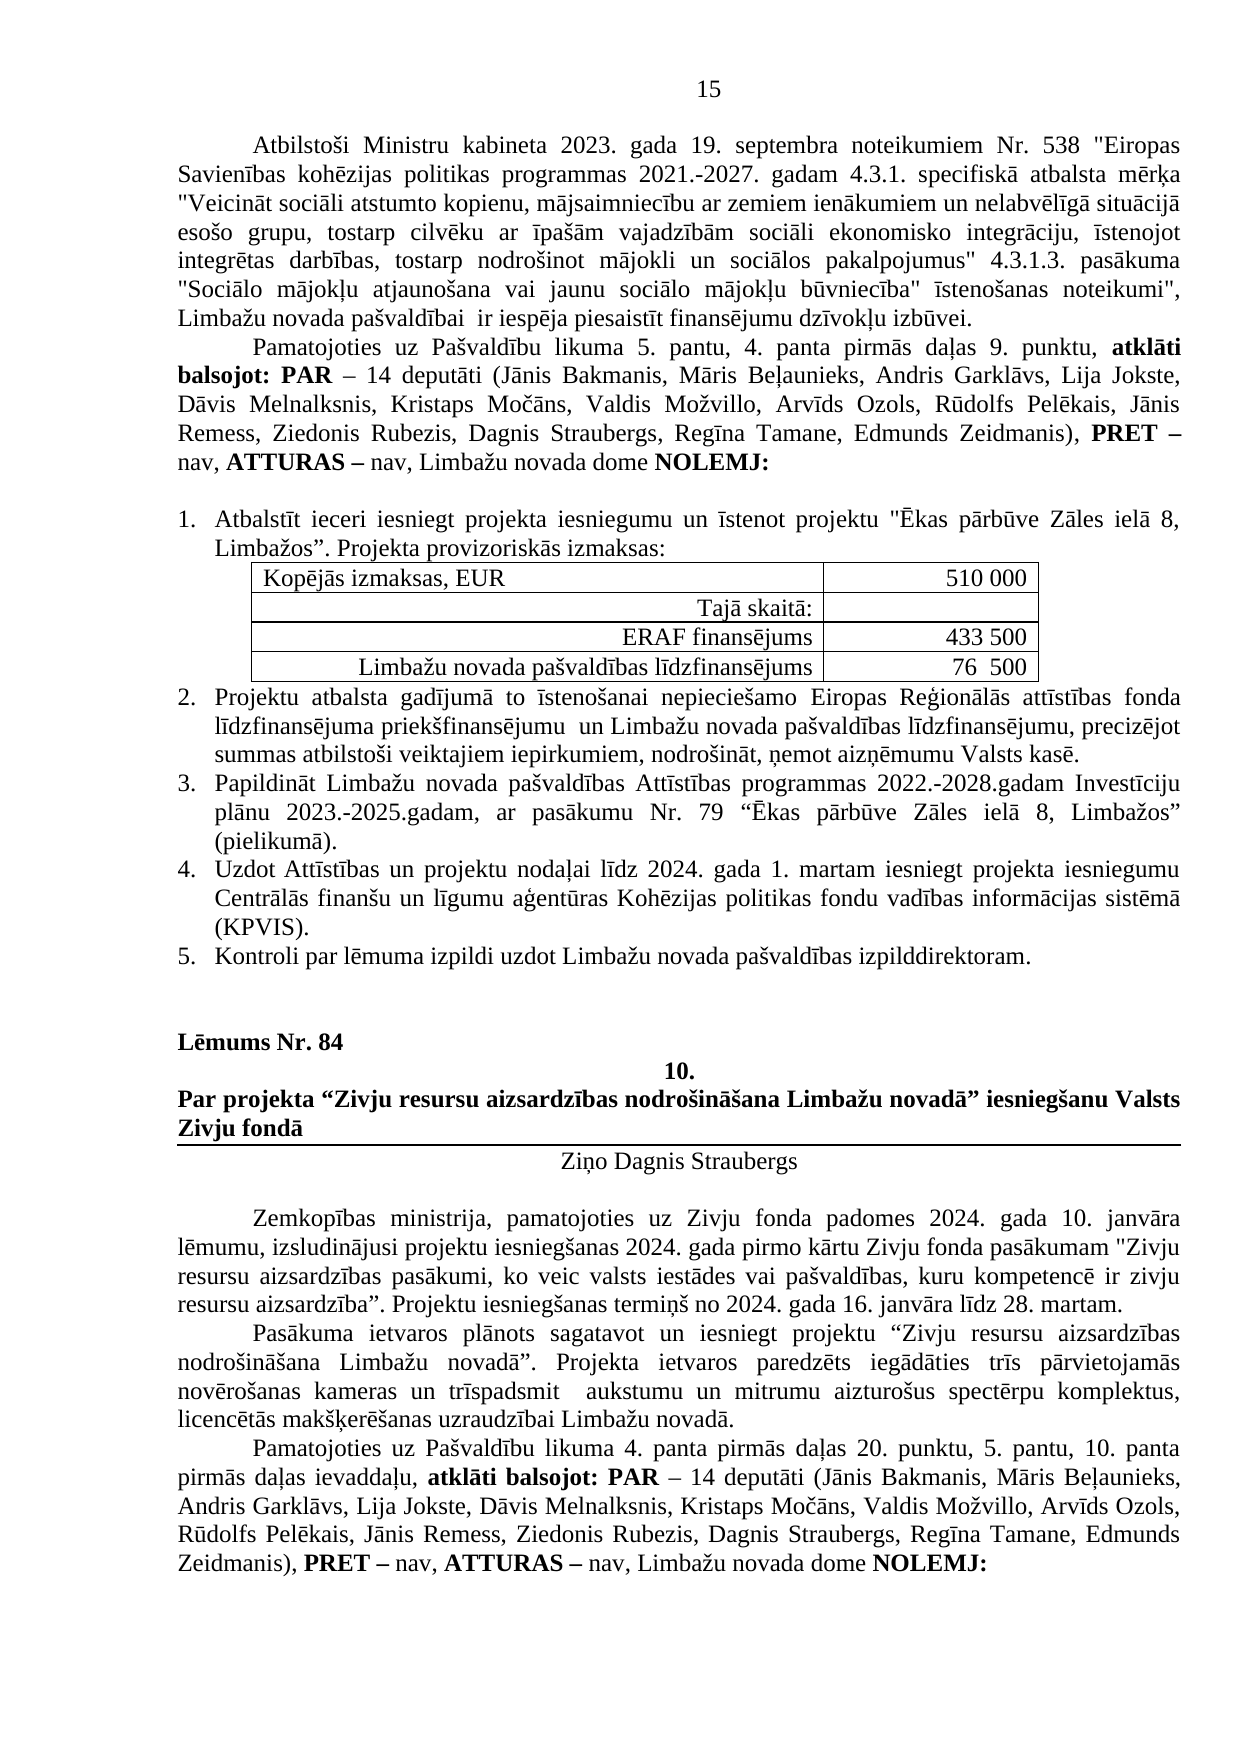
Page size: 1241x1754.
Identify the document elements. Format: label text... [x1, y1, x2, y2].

table_cell [824, 593, 1038, 621]
table_cell Tajā skaitā: [252, 593, 823, 621]
text Pasākuma ietvaros plānots sagatavot un iesniegt projektu “Zivju resursu aizsardzības nodrošināšana Limbažu novadā”. Projekta ietvaros paredzēts iegādāties trīs pārvietojamās novērošanas kameras un trīspadsmit aukstumu un mitrumu aizturošus spectērpu komplektus, licencētās makšķerēšanas uzraudzībai Limbažu novadā. [177, 1318, 1181, 1433]
text Zemkopības ministrija, pamatojoties uz Zivju fonda padomes 2024. gada 10. janvāra lēmumu, izsludinājusi projektu iesniegšanas 2024. gada pirmo kārtu Zivju fonda pasākumam "Zivju resursu aizsardzības pasākumi, ko veic valsts iestādes vai pašvaldības, kuru kompetencē ir zivju resursu aizsardzība”. Projektu iesniegšanas termiņš no 2024. gada 16. janvāra līdz 28. martam. [177, 1203, 1181, 1318]
table_header 510 000 [824, 563, 1038, 592]
table_header Kopējās izmaksas, EUR [252, 563, 823, 592]
text Ziņo Dagnis Straubergs [177, 1146, 1181, 1174]
table_cell 500 [824, 652, 1038, 681]
table_cell ERAF finansējums [252, 623, 823, 651]
list Atbalstīt ieceri iesniegt projekta iesniegumu un īstenot projektu "Ēkas pārbūve Zāles ielā 8, Limbažos”. Projekta provizoriskās izmaksas: [177, 504, 1181, 562]
text Lēmums Nr. 84 [177, 1027, 1181, 1056]
list Uzdot Attīstības un projektu nodaļai līdz 2024. gada 1. martam iesniegt projekta iesniegumu Centrālās finanšu un līgumu aģentūras Kohēzijas politikas fondu vadības informācijas sistēmā (KPVIS). [177, 854, 1181, 941]
table_cell 433 500 [824, 623, 1038, 651]
text Pamatojoties uz Pašvaldību likuma 5. pantu, 4. panta pirmās daļas 9. punktu, atklāti balsojot: PAR – 14 deputāti (Jānis Bakmanis, Māris Beļaunieks, Andris Garklāvs, Lija Jokste, Dāvis Melnalksnis, Kristaps Močāns, Valdis Možvillo, Arvīds Ozols, Rūdolfs Pelēkais, Jānis Remess, Ziedonis Rubezis, Dagnis Straubergs, Regīna Tamane, Edmunds Zeidmanis), PRET – nav, ATTURAS – nav, Limbažu novada dome NOLEMJ: [177, 332, 1181, 476]
text Atbilstoši Ministru kabineta 2023. gada 19. septembra noteikumiem Nr. 538 "Eiropas Savienības kohēzijas politikas programmas 2021.-2027. gadam 4.3.1. specifiskā atbalsta mērķa "Veicināt sociāli atstumto kopienu, mājsaimniecību ar zemiem ienākumiem un nelabvēlīgā situācijā esošo grupu, tostarp cilvēku ar īpašām vajadzībām sociāli ekonomisko integrāciju, īstenojot integrētas darbības, tostarp nodrošinot mājokli un sociālos pakalpojumus" 4.3.1.3. pasākuma "Sociālo mājokļu atjaunošana vai jaunu sociālo mājokļu būvniecība" īstenošanas noteikumi", Limbažu novada pašvaldībai ir iespēja piesaistīt finansējumu dzīvokļu izbūvei. [177, 131, 1181, 332]
list Projektu atbalsta gadījumā to īstenošanai nepieciešamo Eiropas Reģionālās attīstības fonda līdzfinansējuma priekšfinansējumu un Limbažu novada pašvaldības līdzfinansējumu, precizējot summas atbilstoši veiktajiem iepirkumiem, nodrošināt, ņemot aizņēmumu Valsts kasē. [177, 682, 1181, 768]
table_cell Limbažu novada pašvaldības līdzfinansējums [252, 652, 823, 681]
list Papildināt Limbažu novada pašvaldības Attīstības programmas 2022.-2028.gadam Investīciju plānu 2023.-2025.gadam, ar pasākumu Nr. 79 “Ēkas pārbūve Zāles ielā 8, Limbažos” (pielikumā). [177, 768, 1181, 854]
list Kontroli par lēmuma izpildi uzdot Limbažu novada pašvaldības izpilddirektoram. [177, 941, 1181, 969]
text Par projekta “Zivju resursu aizsardzības nodrošināšana Limbažu novadā” iesniegšanu Valsts Zivju fondā [177, 1084, 1181, 1144]
text 10. [177, 1056, 1181, 1084]
text Pamatojoties uz Pašvaldību likuma 4. panta pirmās daļas 20. punktu, 5. pantu, 10. panta pirmās daļas ievaddaļu, atklāti balsojot: PAR – 14 deputāti (Jānis Bakmanis, Māris Beļaunieks, Andris Garklāvs, Lija Jokste, Dāvis Melnalksnis, Kristaps Močāns, Valdis Možvillo, Arvīds Ozols, Rūdolfs Pelēkais, Jānis Remess, Ziedonis Rubezis, Dagnis Straubergs, Regīna Tamane, Edmunds Zeidmanis), PRET – nav, ATTURAS – nav, Limbažu novada dome NOLEMJ: [177, 1433, 1181, 1577]
